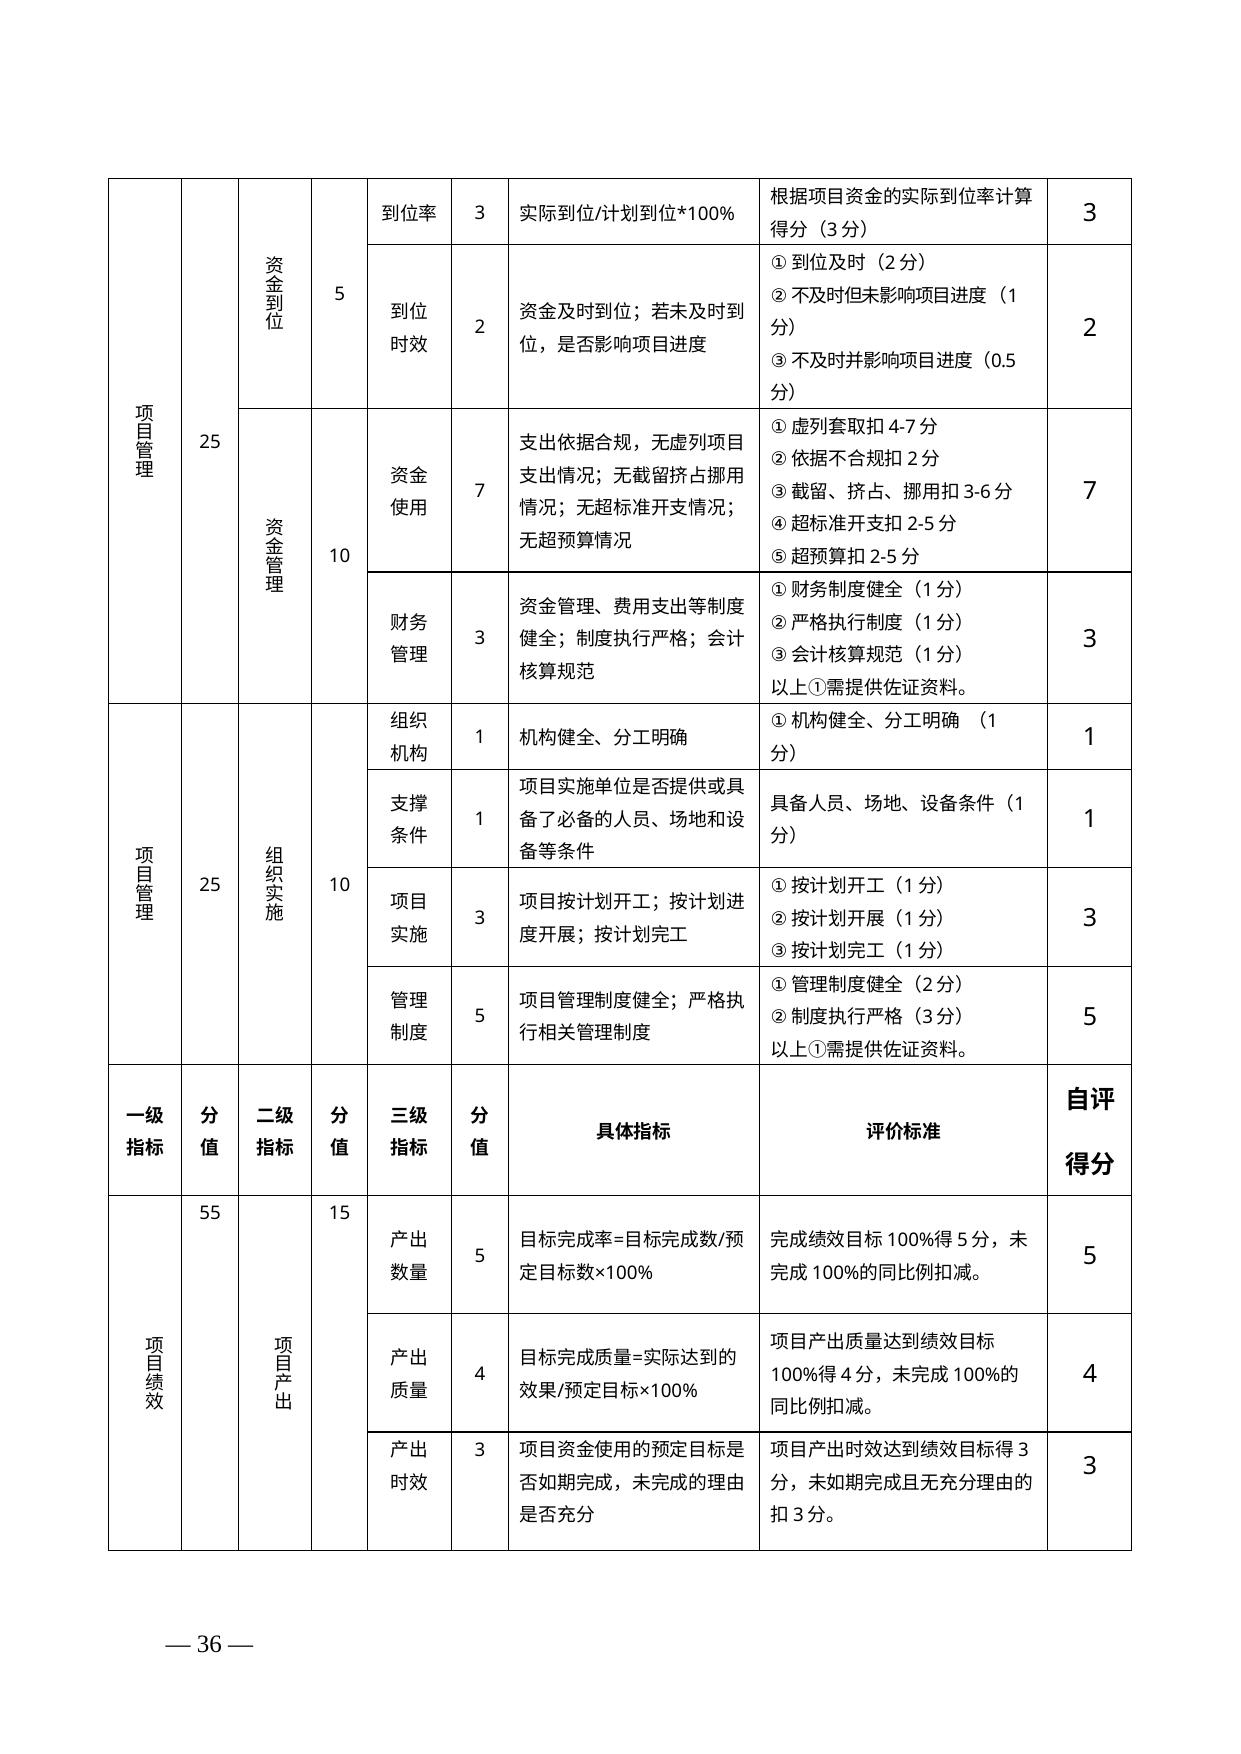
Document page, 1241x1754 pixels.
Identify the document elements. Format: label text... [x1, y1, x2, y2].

table_cell 3 [452, 179, 508, 244]
table_cell 3 [1048, 868, 1131, 966]
table_cell 支撑 条件 [368, 770, 451, 867]
table_cell 25 [182, 179, 238, 702]
table_cell 资金到位 [239, 179, 311, 408]
table_cell 3 [1048, 179, 1131, 244]
table_cell 具体指标 [509, 1065, 759, 1195]
table_cell ①机构健全、分工明确 （1分） [760, 704, 1047, 768]
table_cell 10 [312, 409, 367, 702]
table_cell 5 [452, 967, 508, 1064]
table_cell 4 [452, 1314, 508, 1431]
table_cell 3 [452, 573, 508, 702]
table_cell 三级 指标 [368, 1065, 451, 1195]
table_cell 项目产出时效达到绩效目标得3分，未如期完成且无充分理由的扣3分。 [760, 1433, 1047, 1549]
table_cell 15 [312, 1196, 367, 1549]
table_cell ①到位及时（2分） ②不及时但未影响项目进度 （1分） ③不及时并影响项目进度（0.5分） [760, 245, 1047, 408]
table_cell 组织 机构 [368, 704, 451, 768]
table_cell 分值 [452, 1065, 508, 1195]
table_cell 组织实施 [239, 704, 311, 1064]
table_cell 1 [1048, 770, 1131, 867]
table_cell 完成绩效目标100%得5分，未完成100%的同比例扣减。 [760, 1196, 1047, 1313]
table_cell 资金及时到位；若未及时到位，是否影响项目进度 [509, 245, 759, 408]
table_cell 25 [182, 704, 238, 1064]
table_cell 项目管理 [109, 704, 181, 1064]
table_cell 到位率 [368, 179, 451, 244]
table_cell 1 [452, 704, 508, 768]
table_cell 1 [1048, 704, 1131, 768]
table_cell 5 [1048, 967, 1131, 1064]
table_cell 产出 数量 [368, 1196, 451, 1313]
table_cell 5 [1048, 1196, 1131, 1313]
table_cell 二级 指标 [239, 1065, 311, 1195]
table_cell 10 [312, 704, 367, 1064]
table_cell 项目按计划开工；按计划进度开展；按计划完工 [509, 868, 759, 966]
table_cell 评价标准 [760, 1065, 1047, 1195]
table_cell 项目 实施 [368, 868, 451, 966]
table_cell 项目产出 [239, 1196, 311, 1549]
table_cell 机构健全、分工明确 [509, 704, 759, 768]
table_cell 3 [1048, 573, 1131, 702]
table_cell 目标完成质量=实际达到的效果/预定目标×100% [509, 1314, 759, 1431]
table_cell 项目实施单位是否提供或具备了必备的人员、场地和设备等条件 [509, 770, 759, 867]
table_cell 7 [452, 409, 508, 571]
table_cell 项目管理制度健全；严格执行相关管理制度 [509, 967, 759, 1064]
table_cell 产出 时效 [368, 1433, 451, 1549]
table_cell 1 [452, 770, 508, 867]
table_cell 7 [1048, 409, 1131, 571]
table_cell 2 [452, 245, 508, 408]
table_cell 管理 制度 [368, 967, 451, 1064]
table_cell ①虚列套取扣4-7分 ②依据不合规扣2分 ③截留、挤占、挪用扣3-6分 ④超标准开支扣2-5分 ⑤超预算扣2-5分 [760, 409, 1047, 571]
table_cell 分值 [312, 1065, 367, 1195]
table_cell 5 [312, 179, 367, 408]
table_cell ①管理制度健全（2分） ②制度执行严格（3分） 以上①需提供佐证资料。 [760, 967, 1047, 1064]
table_cell 4 [1048, 1314, 1131, 1431]
table_cell 资金管理、费用支出等制度健全；制度执行严格；会计核算规范 [509, 573, 759, 702]
table_cell 支出依据合规，无虚列项目支出情况；无截留挤占挪用情况；无超标准开支情况；无超预算情况 [509, 409, 759, 571]
table_cell 资金 使用 [368, 409, 451, 571]
table_cell 项目产出质量达到绩效目标100%得4分，未完成100%的同比例扣减。 [760, 1314, 1047, 1431]
table_cell 具备人员、场地、设备条件（1分） [760, 770, 1047, 867]
table_cell 55 [182, 1196, 238, 1549]
table_cell 根据项目资金的实际到位率计算得分（3分） [760, 179, 1047, 244]
table_cell 分值 [182, 1065, 238, 1195]
table_cell 资金管理 [239, 409, 311, 702]
table_cell ①财务制度健全（1分） ②严格执行制度（1分） ③会计核算规范（1分） 以上①需提供佐证资料。 [760, 573, 1047, 702]
table_cell 3 [452, 868, 508, 966]
table_cell 一级 指标 [109, 1065, 181, 1195]
table_cell 产出 质量 [368, 1314, 451, 1431]
table_cell 财务 管理 [368, 573, 451, 702]
table_cell 项目资金使用的预定目标是否如期完成，未完成的理由是否充分 [509, 1433, 759, 1549]
table_cell 项目绩效 [109, 1196, 181, 1549]
table_cell 自评 得分 [1048, 1065, 1131, 1195]
table_cell 2 [1048, 245, 1131, 408]
table_cell 目标完成率=目标完成数/预定目标数×100% [509, 1196, 759, 1313]
table_cell 项目管理 [109, 179, 181, 702]
table_cell 实际到位/计划到位*100% [509, 179, 759, 244]
table_cell 到位 时效 [368, 245, 451, 408]
table_cell 5 [452, 1196, 508, 1313]
table_cell 3 [1048, 1433, 1131, 1549]
table_cell 3 [452, 1433, 508, 1549]
table_cell ①按计划开工（1分） ②按计划开展（1分） ③按计划完工（1分） [760, 868, 1047, 966]
